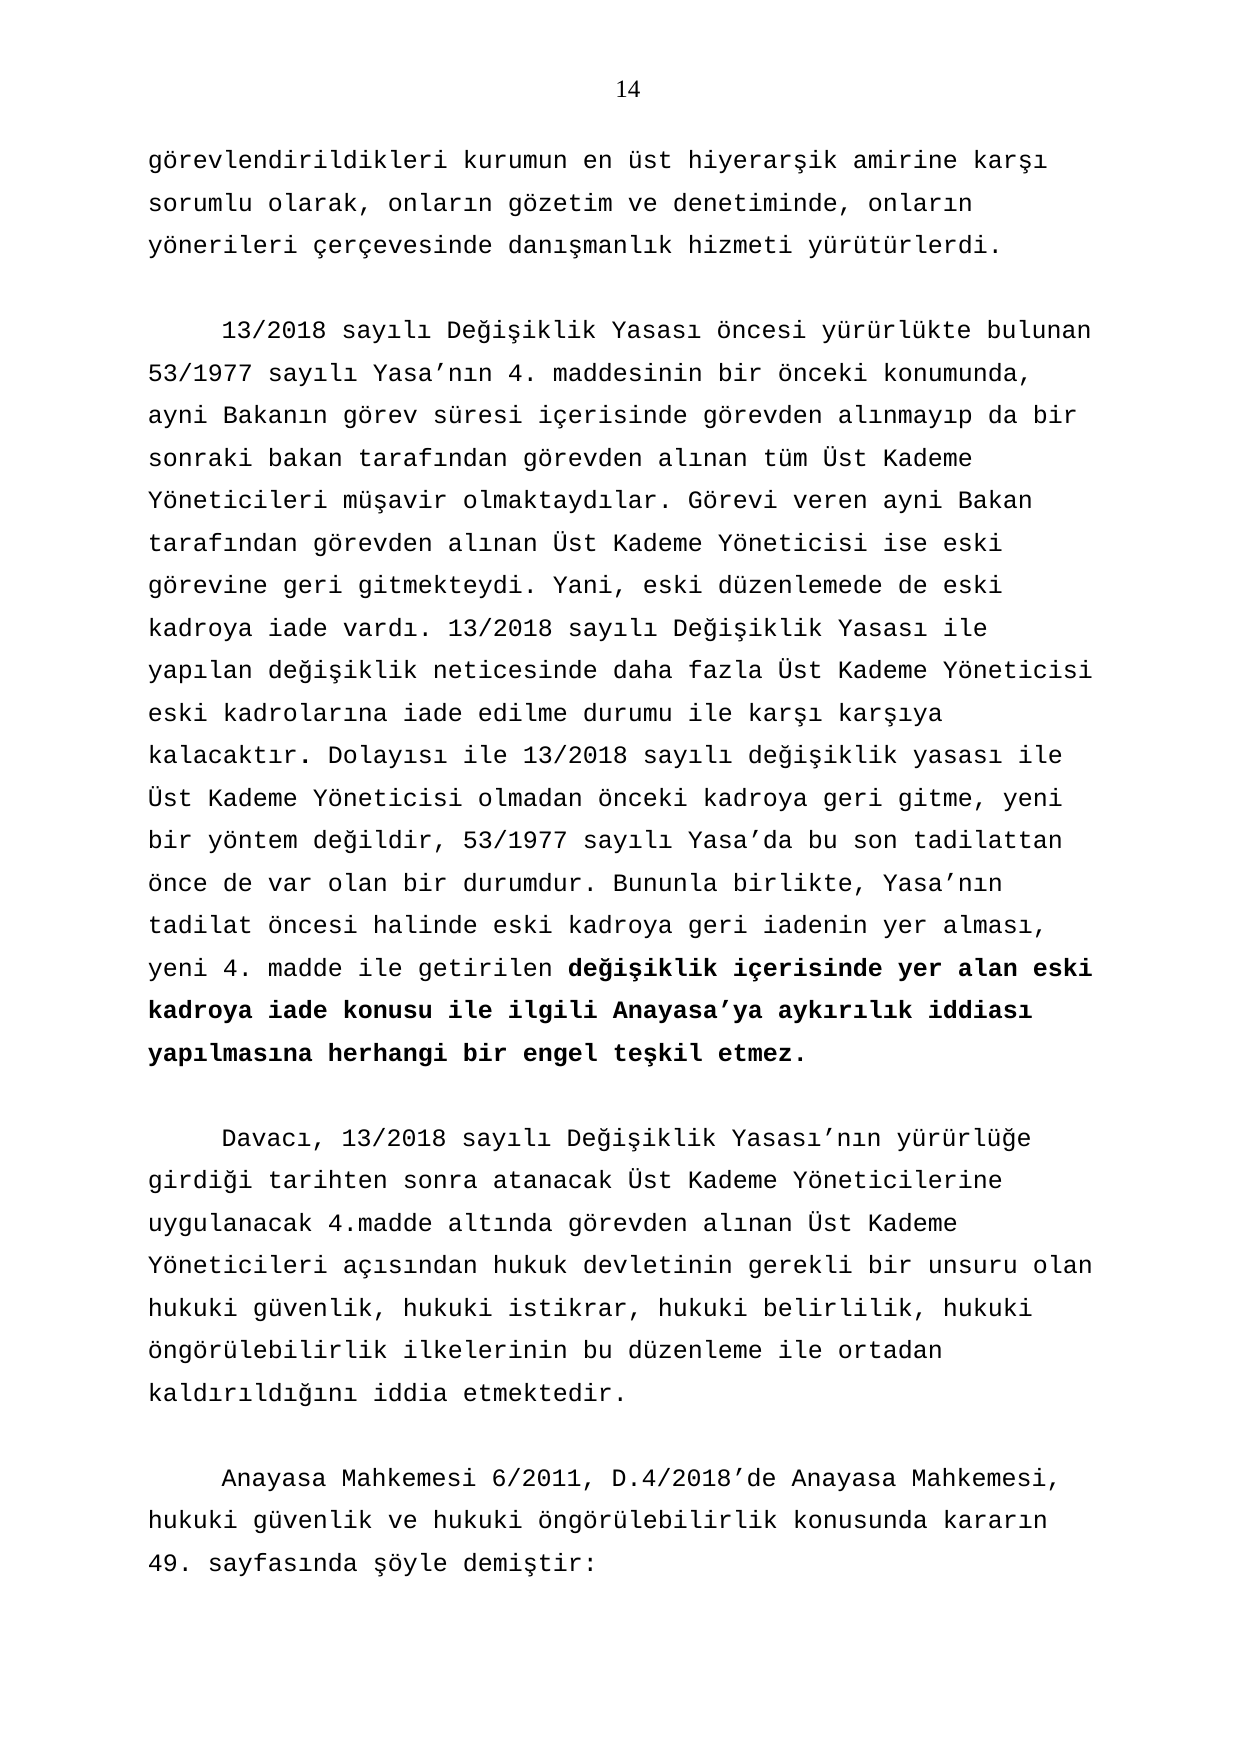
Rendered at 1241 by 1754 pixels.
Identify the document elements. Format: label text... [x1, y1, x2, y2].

text Anayasa Mahkemesi 6/2011, D.4/2018’de Anayasa Mahkemesi, hukuki güvenlik ve hukuki öngörülebilirlik konusunda kararın 49. sayfasında şöyle demiştir: [148, 1465, 1107, 1578]
text Davacı, 13/2018 sayılı Değişiklik Yasası’nın yürürlüğe girdiği tarihten sonra atanacak Üst Kademe Yöneticilerine uygulanacak 4.madde altında görevden alınan Üst Kademe Yöneticileri açısından hukuk devletinin gerekli bir unsuru olan hukuki güvenlik, hukuki istikrar, hukuki belirlilik, hukuki öngörülebilirlik ilkelerinin bu düzenleme ile ortadan kaldırıldığını iddia etmektedir. [148, 1125, 1107, 1408]
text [148, 148, 1107, 261]
text 13/2018 sayılı Değişiklik Yasası öncesi yürürlükte bulunan 53/1977 sayılı Yasa’nın 4. maddesinin bir önceki konumunda, ayni Bakanın görev süresi içerisinde görevden alınmayıp da bir sonraki bakan tarafından görevden alınan tüm Üst Kademe Yöneticileri müşavir olmaktaydılar. Görevi veren ayni Bakan tarafından görevden alınan Üst Kademe Yöneticisi ise eski görevine geri gitmekteydi. Yani, eski düzenlemede de eski kadroya iade vardı. 13/2018 sayılı Değişiklik Yasası ile yapılan değişiklik neticesinde daha fazla Üst Kademe Yöneticisi eski kadrolarına iade edilme durumu ile karşı karşıya kalacaktır. Dolayısı ile 13/2018 sayılı değişiklik yasası ile Üst Kademe Yöneticisi olmadan önceki kadroya geri gitme, yeni bir yöntem değildir, 53/1977 sayılı Yasa’da bu son tadilattan önce de var olan bir durumdur. Bununla birlikte, Yasa’nın tadilat öncesi halinde eski kadroya geri iadenin yer alması, yeni 4. madde ile getirilen değişiklik içerisinde yer alan eski kadroya iade konusu ile ilgili Anayasa’ya aykırılık iddiası yapılmasına herhangi bir engel teşkil etmez. [148, 318, 1107, 1068]
